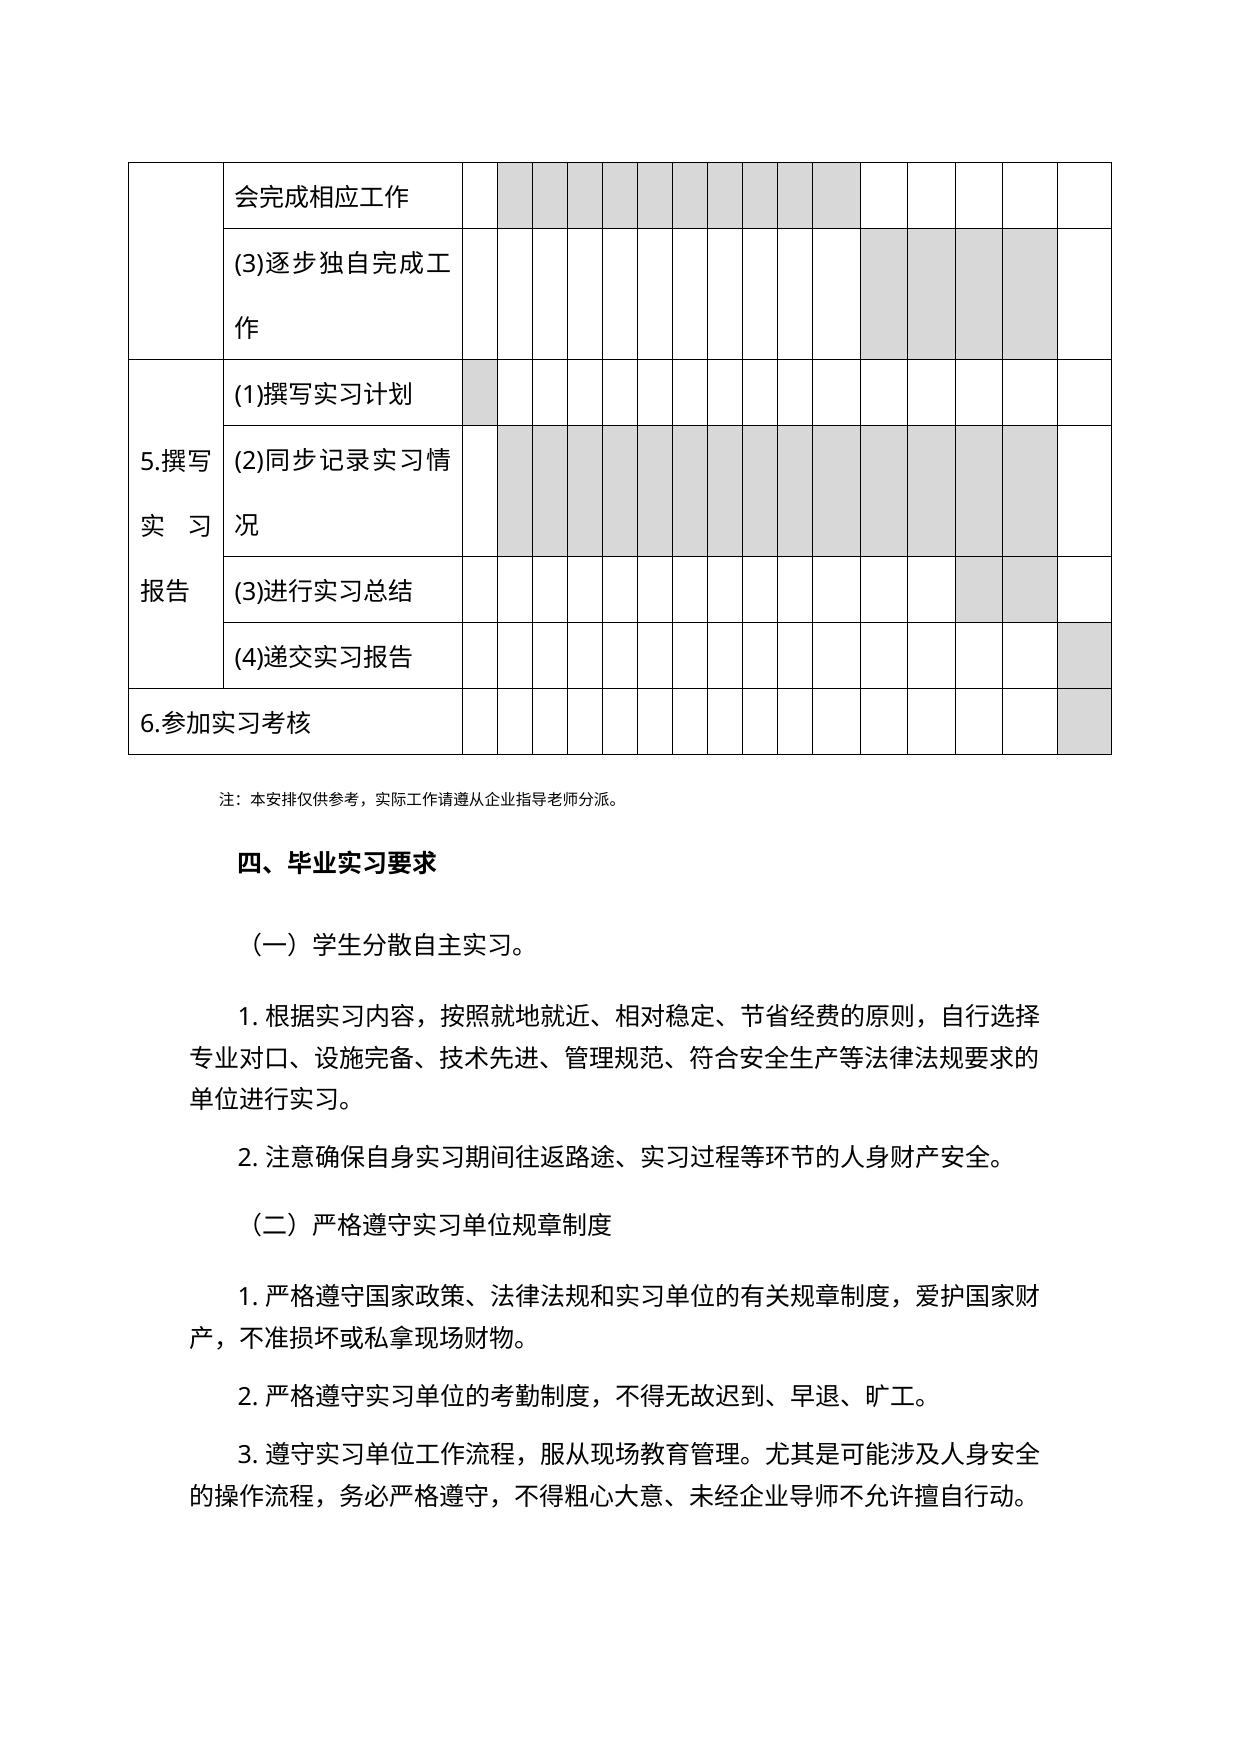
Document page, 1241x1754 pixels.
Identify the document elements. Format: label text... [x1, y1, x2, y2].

table_cell (2)同步记录实习情况 [224, 426, 462, 556]
table_cell [673, 689, 707, 754]
table_cell [778, 229, 812, 359]
table_cell [708, 229, 742, 359]
table_cell [463, 163, 497, 228]
table_cell [603, 426, 637, 556]
table_cell [956, 229, 1002, 359]
table_cell [1003, 360, 1057, 425]
table_cell [778, 689, 812, 754]
table_cell [463, 689, 497, 754]
table_cell [1003, 426, 1057, 556]
table_cell [861, 623, 907, 688]
table_cell [1058, 557, 1111, 622]
table_cell [813, 360, 860, 425]
table_cell [1003, 229, 1057, 359]
table_cell [956, 360, 1002, 425]
table_cell [463, 623, 497, 688]
table_cell [743, 623, 777, 688]
table_cell [533, 689, 567, 754]
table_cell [224, 163, 462, 228]
table_cell (3)逐步独自完成工作 [224, 229, 462, 359]
table_cell [743, 229, 777, 359]
table_cell [498, 426, 532, 556]
table_cell [498, 557, 532, 622]
table_cell [603, 689, 637, 754]
table_cell (1)撰写实习计划 [224, 360, 462, 425]
table_cell [743, 557, 777, 622]
table_cell [463, 360, 497, 425]
table_cell [813, 229, 860, 359]
table_cell [861, 426, 907, 556]
table_cell [533, 229, 567, 359]
table_cell [568, 689, 602, 754]
table_cell (4)递交实习报告 [224, 623, 462, 688]
text （二）严格遵守实习单位规章制度 [187, 1191, 1053, 1256]
table_cell [673, 557, 707, 622]
table_cell [603, 229, 637, 359]
table_cell [778, 557, 812, 622]
table_cell [498, 623, 532, 688]
table_cell [813, 426, 860, 556]
table_cell [463, 557, 497, 622]
table_cell [708, 689, 742, 754]
table_cell [956, 689, 1002, 754]
table_cell [568, 557, 602, 622]
table_cell [908, 557, 955, 622]
table_cell [861, 557, 907, 622]
table_cell [1058, 623, 1111, 688]
table_cell [1003, 163, 1057, 228]
table_cell [861, 163, 907, 228]
table_cell [603, 623, 637, 688]
table_cell [743, 426, 777, 556]
table_cell 5.撰写实习报告 [129, 360, 223, 688]
table_cell [673, 229, 707, 359]
table_cell [1058, 229, 1111, 359]
table_cell [708, 623, 742, 688]
list 严格遵守实习单位的考勤制度，不得无故迟到、早退、旷工。 [189, 1372, 1053, 1414]
table_cell [908, 689, 955, 754]
table_cell [603, 360, 637, 425]
table_cell [568, 163, 602, 228]
table_cell [956, 557, 1002, 622]
table_cell [638, 163, 672, 228]
table_cell [778, 360, 812, 425]
table_cell [1058, 360, 1111, 425]
table_cell [861, 229, 907, 359]
list 根据实习内容，按照就地就近、相对稳定、节省经费的原则，自行选择专业对口、设施完备、技术先进、管理规范、符合安全生产等法律法规要求的单位进行实习。 [189, 992, 1053, 1117]
table_cell [498, 360, 532, 425]
table_cell [463, 229, 497, 359]
table_cell [673, 163, 707, 228]
table_cell [813, 557, 860, 622]
table_cell 6.参加实习考核 [129, 689, 462, 754]
table_cell [568, 426, 602, 556]
list 遵守实习单位工作流程，服从现场教育管理。尤其是可能涉及人身安全的操作流程，务必严格遵守，不得粗心大意、未经企业导师不允许擅自行动。 [189, 1430, 1053, 1513]
table_cell [708, 360, 742, 425]
table_cell [908, 360, 955, 425]
table_cell [638, 557, 672, 622]
table_cell [638, 360, 672, 425]
table_cell [778, 426, 812, 556]
table_cell [1003, 623, 1057, 688]
table_cell [708, 426, 742, 556]
table_cell [813, 623, 860, 688]
table_cell [1058, 689, 1111, 754]
table_cell [1003, 689, 1057, 754]
table_cell [638, 229, 672, 359]
table_cell [638, 689, 672, 754]
table_cell [533, 623, 567, 688]
table_cell [603, 557, 637, 622]
table_cell [673, 360, 707, 425]
table_cell [908, 229, 955, 359]
table_cell [861, 360, 907, 425]
table_cell (3)进行实习总结 [224, 557, 462, 622]
table_cell [908, 623, 955, 688]
table_cell [908, 163, 955, 228]
table_cell [743, 689, 777, 754]
table_cell [533, 163, 567, 228]
table_cell [743, 360, 777, 425]
table_cell [908, 426, 955, 556]
table_cell [743, 163, 777, 228]
table_cell [861, 689, 907, 754]
table_cell [813, 689, 860, 754]
table_cell [568, 229, 602, 359]
table_cell [956, 623, 1002, 688]
table_cell [533, 426, 567, 556]
table_cell [463, 426, 497, 556]
text 四、毕业实习要求 [187, 829, 1053, 894]
table_cell [498, 163, 532, 228]
text （一）学生分散自主实习。 [187, 911, 1053, 976]
table_cell [1003, 557, 1057, 622]
table_cell [603, 163, 637, 228]
table_cell [638, 623, 672, 688]
table_cell [778, 623, 812, 688]
table_cell [568, 360, 602, 425]
table_cell [778, 163, 812, 228]
list 注意确保自身实习期间往返路途、实习过程等环节的人身财产安全。 [189, 1133, 1053, 1175]
table_cell [1058, 163, 1111, 228]
table_cell [568, 623, 602, 688]
table_cell [533, 360, 567, 425]
table_cell [673, 426, 707, 556]
table_cell [1058, 426, 1111, 556]
table_cell [813, 163, 860, 228]
table_cell [956, 163, 1002, 228]
table_cell [638, 426, 672, 556]
list 严格遵守国家政策、法律法规和实习单位的有关规章制度，爱护国家财产，不准损坏或私拿现场财物。 [189, 1272, 1053, 1356]
table_cell [498, 229, 532, 359]
table_cell [533, 557, 567, 622]
table_cell [498, 689, 532, 754]
text 注：本安排仅供参考，实际工作请遵从企业指导老师分派。 [187, 772, 1053, 813]
table_cell [708, 557, 742, 622]
table_cell [956, 426, 1002, 556]
table_cell [708, 163, 742, 228]
table_cell [673, 623, 707, 688]
